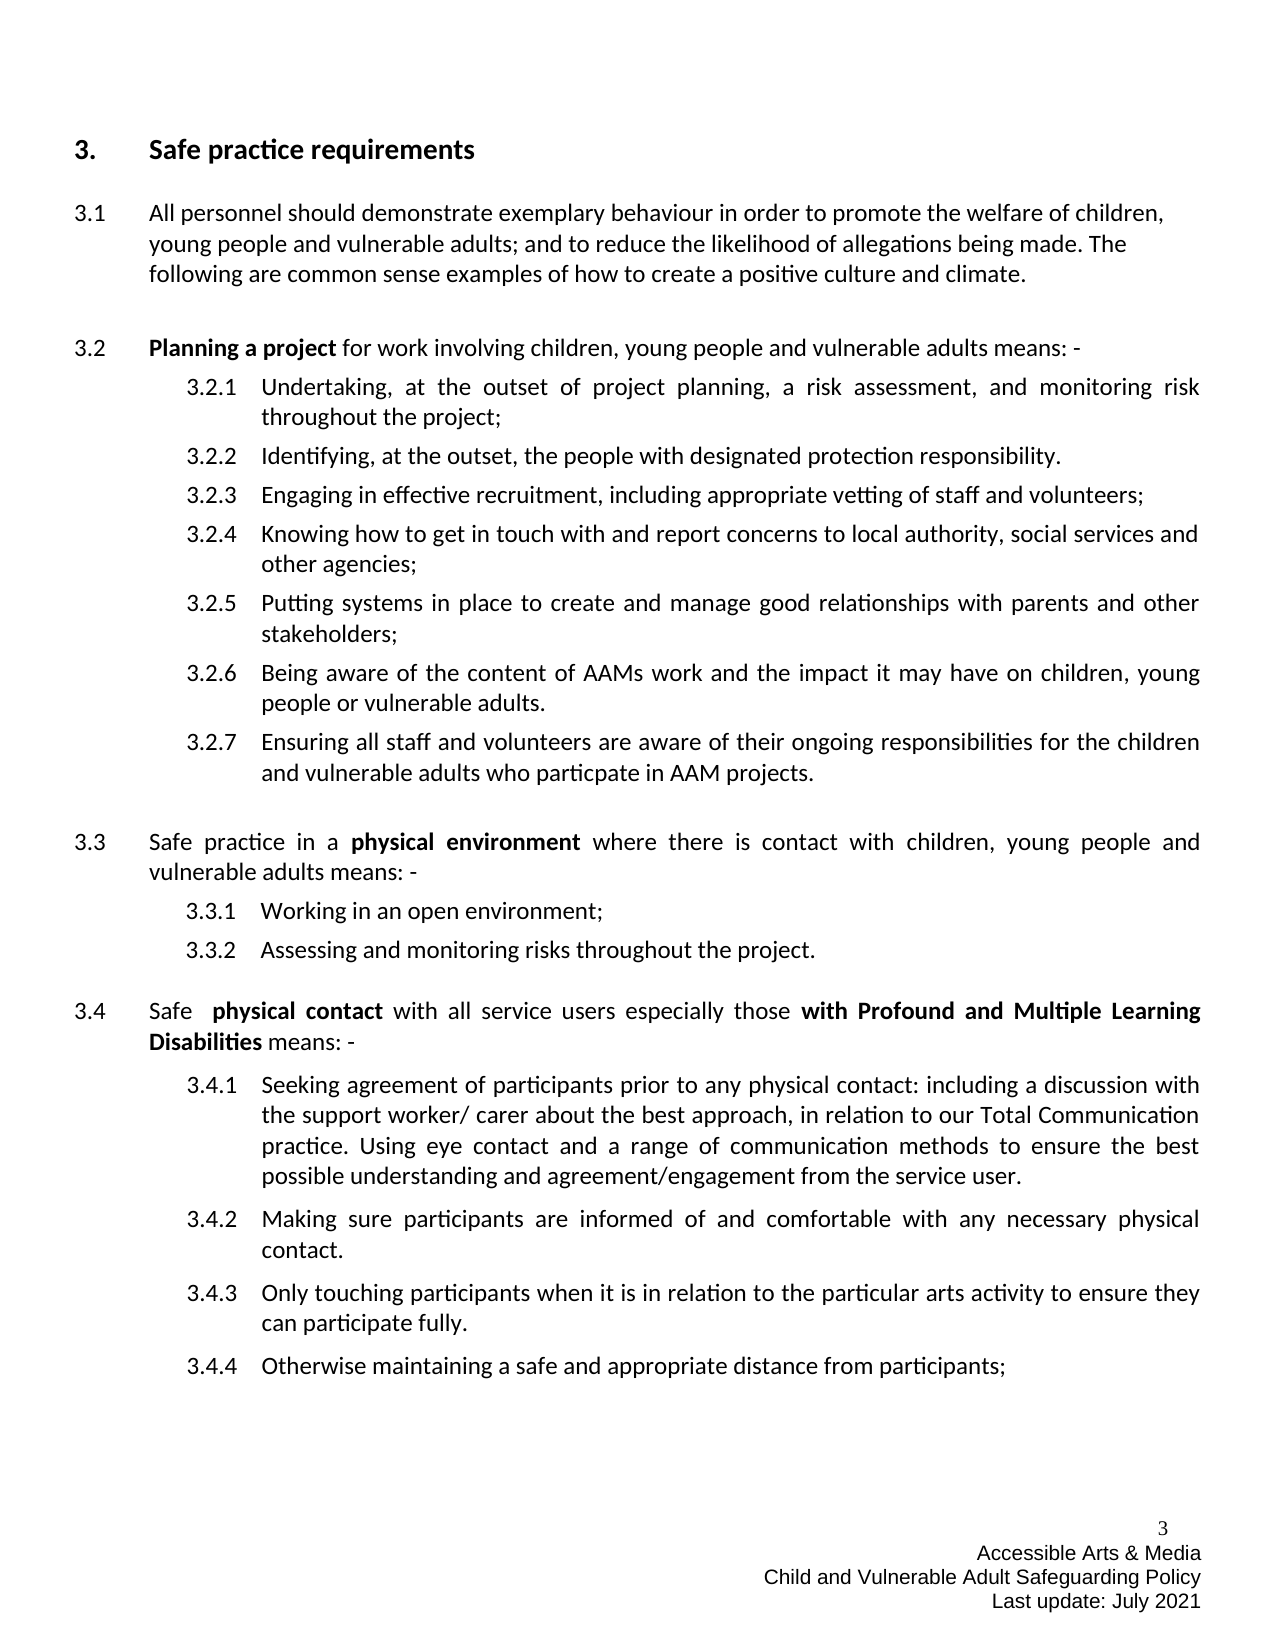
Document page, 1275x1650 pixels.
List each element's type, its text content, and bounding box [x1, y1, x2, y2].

list Only touching participants when it is in relation to the particular arts activity to ensure they can participate fully. [186, 1277, 1201, 1338]
list Undertaking, at the outset of project planning, a risk assessment, and monitoring risk throughout the project; [186, 371, 1201, 432]
text 3.2 Planning a project for work involving children, young people and vulnerable adults means: - [74, 332, 1201, 363]
list Putting systems in place to create and manage good relationships with parents and other stakeholders; [186, 587, 1201, 648]
text 3.4 Safe physical contact with all service users especially those with Profound and Multiple Learning Disabilities means: - [74, 995, 1201, 1056]
list Ensuring all staff and volunteers are aware of their ongoing responsibilities for the children and vulnerable adults who particpate in AAM projects. [186, 726, 1201, 787]
text 3.1 All personnel should demonstrate exemplary behaviour in order to promote the welfare of children, young people and vulnerable adults; and to reduce the likelihood of allegations being made. The following are common sense examples of how to create a positive culture and climate. [74, 197, 1201, 289]
text 3.3 Safe practice in a physical environment where there is contact with children, young people and vulnerable adults means: - [74, 826, 1201, 887]
text 3. Safe practice requirements [74, 131, 1201, 167]
list Otherwise maintaining a safe and appropriate distance from participants; [186, 1351, 1201, 1381]
list Identifying, at the outset, the people with designated protection responsibility. [186, 440, 1201, 471]
list Engaging in effective recruitment, including appropriate vetting of staff and volunteers; [186, 479, 1201, 510]
list Seeking agreement of participants prior to any physical contact: including a discussion with the support worker/ carer about the best approach, in relation to our Total Communication practice. Using eye contact and a range of communication methods to ensure the best possible understanding and agreement/engagement from the service user. [186, 1069, 1201, 1191]
list Working in an open environment; [185, 895, 1201, 926]
list Being aware of the content of AAMs work and the impact it may have on children, young people or vulnerable adults. [186, 657, 1201, 718]
list Knowing how to get in touch with and report concerns to local authority, social services and other agencies; [186, 518, 1201, 579]
list Making sure participants are informed of and comfortable with any necessary physical contact. [186, 1203, 1201, 1264]
list Assessing and monitoring risks throughout the project. [185, 934, 1201, 965]
